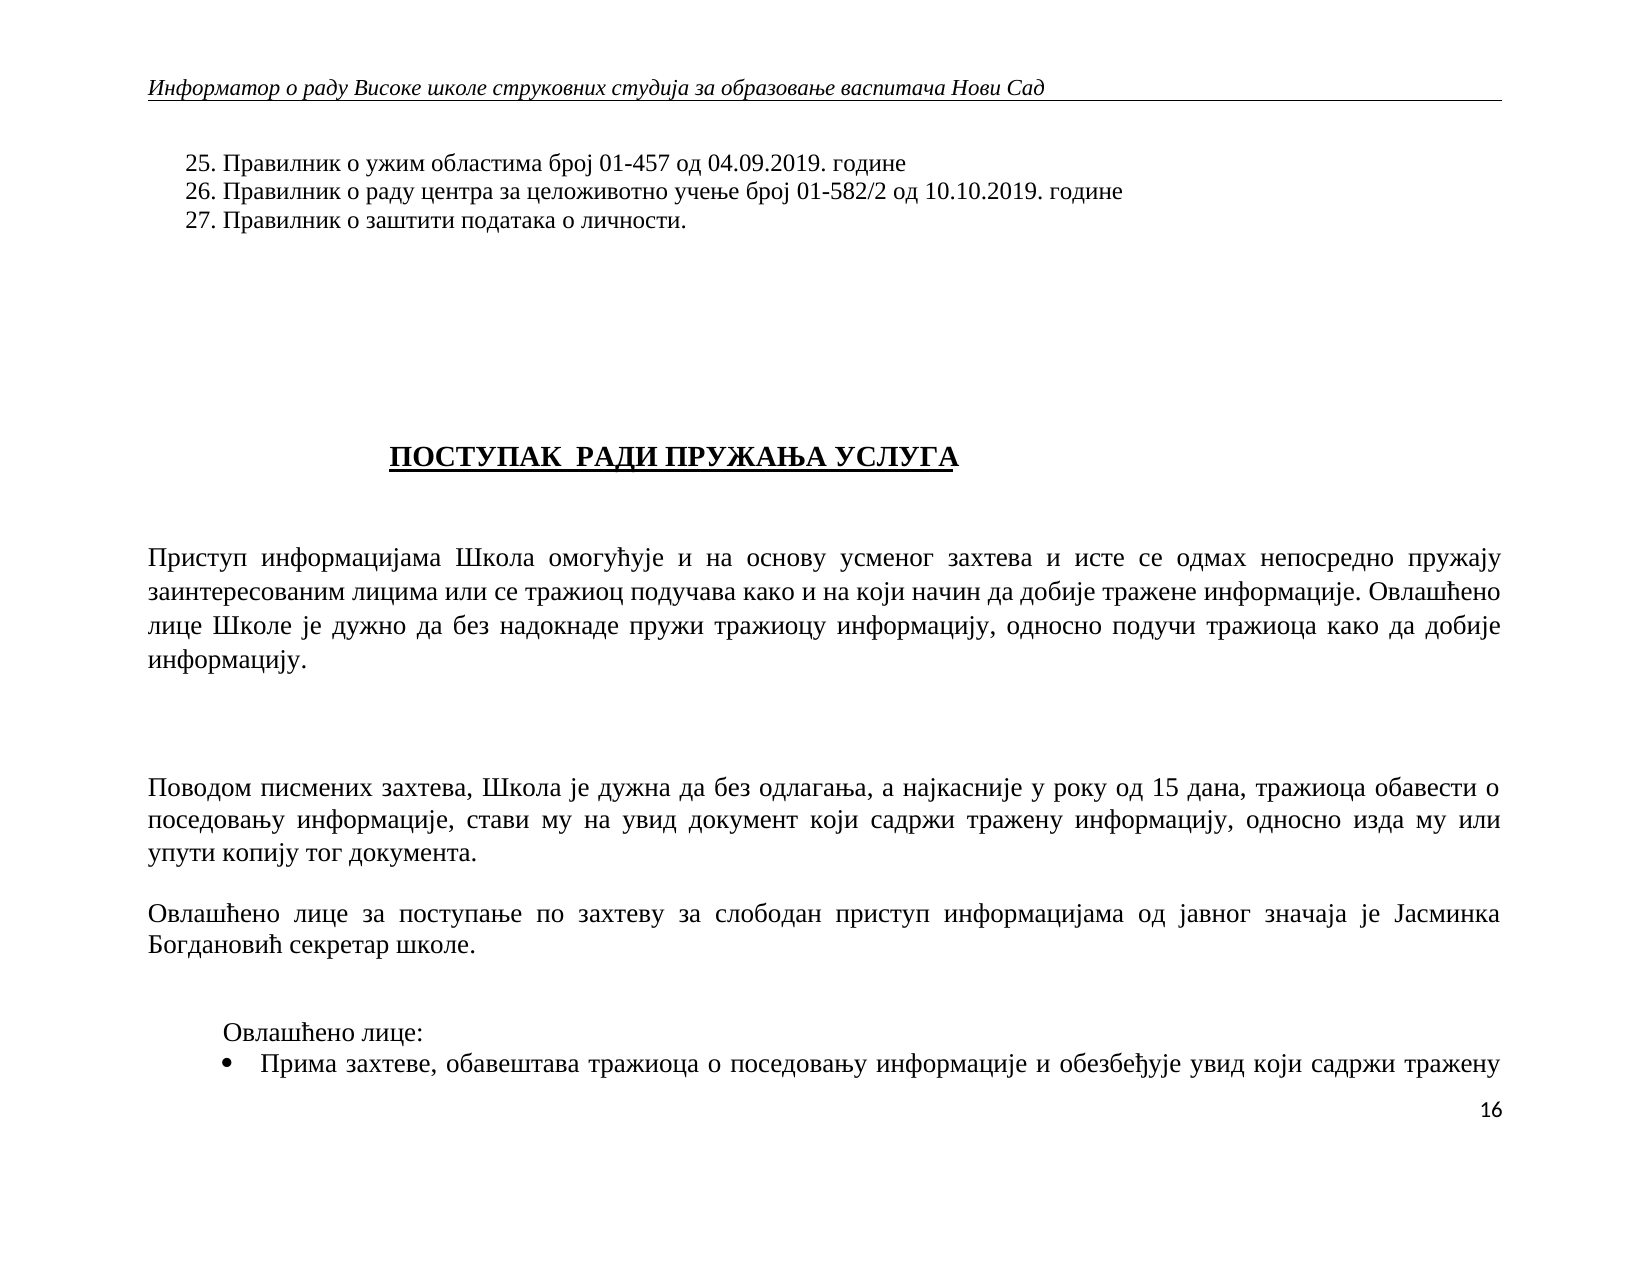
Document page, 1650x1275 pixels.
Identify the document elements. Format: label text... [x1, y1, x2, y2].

text Приступ информацијама Школа омогућује и на основу усменог захтева и исте се одмах непосредно пружају заинтересованим лицима или се тражиоц подучава како и на који начин да добије тражене информације. Овлашћено лице Школе је дужно да без надокнаде пружи тражиоцу информацију, односно подучи тражиоца како да добије информацију. [148, 541, 1502, 674]
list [222, 1047, 1502, 1078]
text Овлашћено лице за поступање по захтеву за слободан приступ информацијама од јавног значаја је Јасминка Богдановић секретар школе. [148, 899, 1502, 959]
list Правилник о раду центра за целоживотно учење број 01-582/2 од 10.10.2019. године [185, 176, 1502, 205]
text Поводом писмених захтева, Школа је дужна да без одлагања, а најкасније у року од 15 дана, тражиоца обавести о поседовању информације, стави му на увид документ који садржи тражену информацију, односно изда му или упути копију тог документа. [148, 771, 1502, 867]
list Правилник о ужим областима број 01-457 од 04.09.2019. године [185, 148, 1502, 176]
text ПОСТУПАК РАДИ ПРУЖАЊА УСЛУГА [389, 439, 1502, 472]
text Овлашћено лице: [223, 1016, 1502, 1047]
list Правилник о заштити података о личности. [185, 205, 1502, 234]
